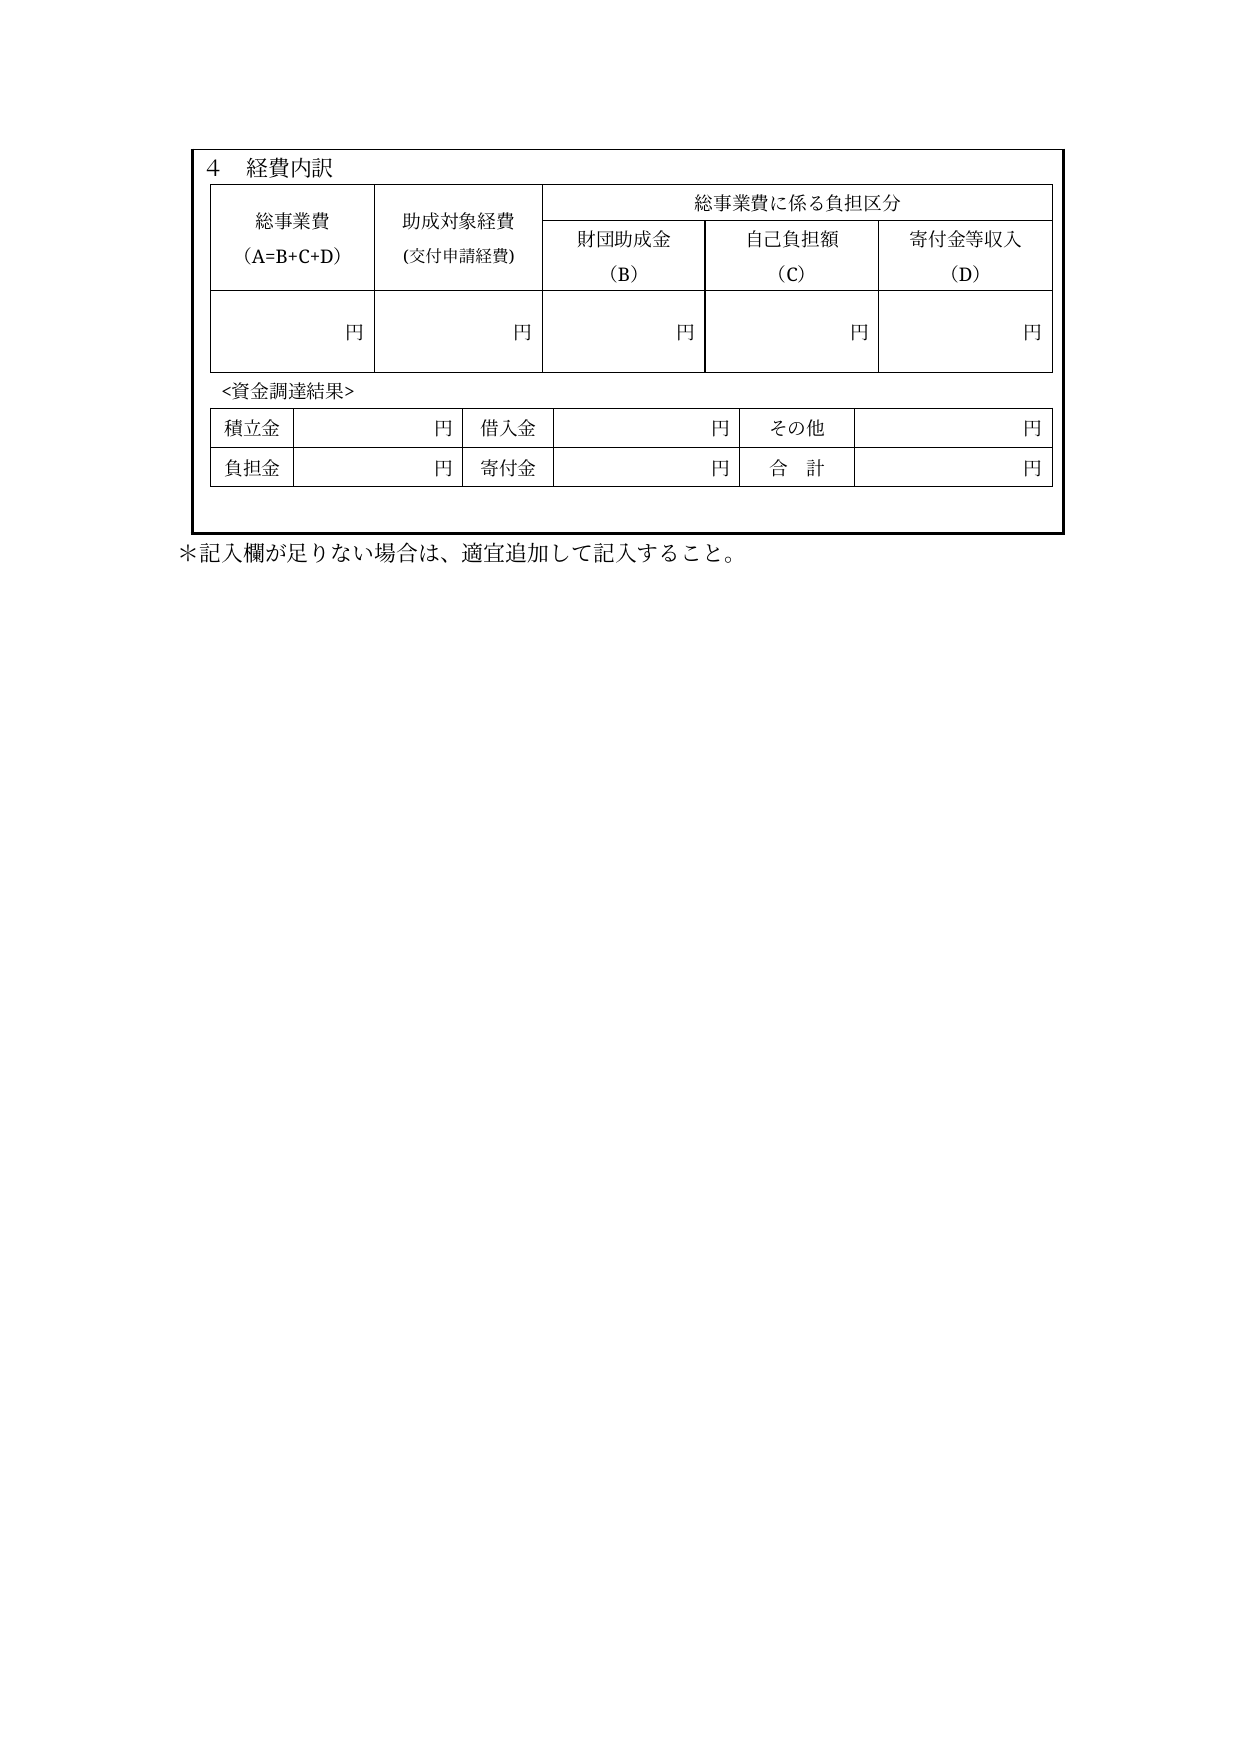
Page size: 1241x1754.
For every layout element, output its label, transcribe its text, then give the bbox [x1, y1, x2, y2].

table_cell ４ 経費内訳 <資金調達結果> [194, 150, 1062, 532]
text ＊記入欄が足りない場合は、適宜追加して記入すること。 [177, 535, 1063, 569]
